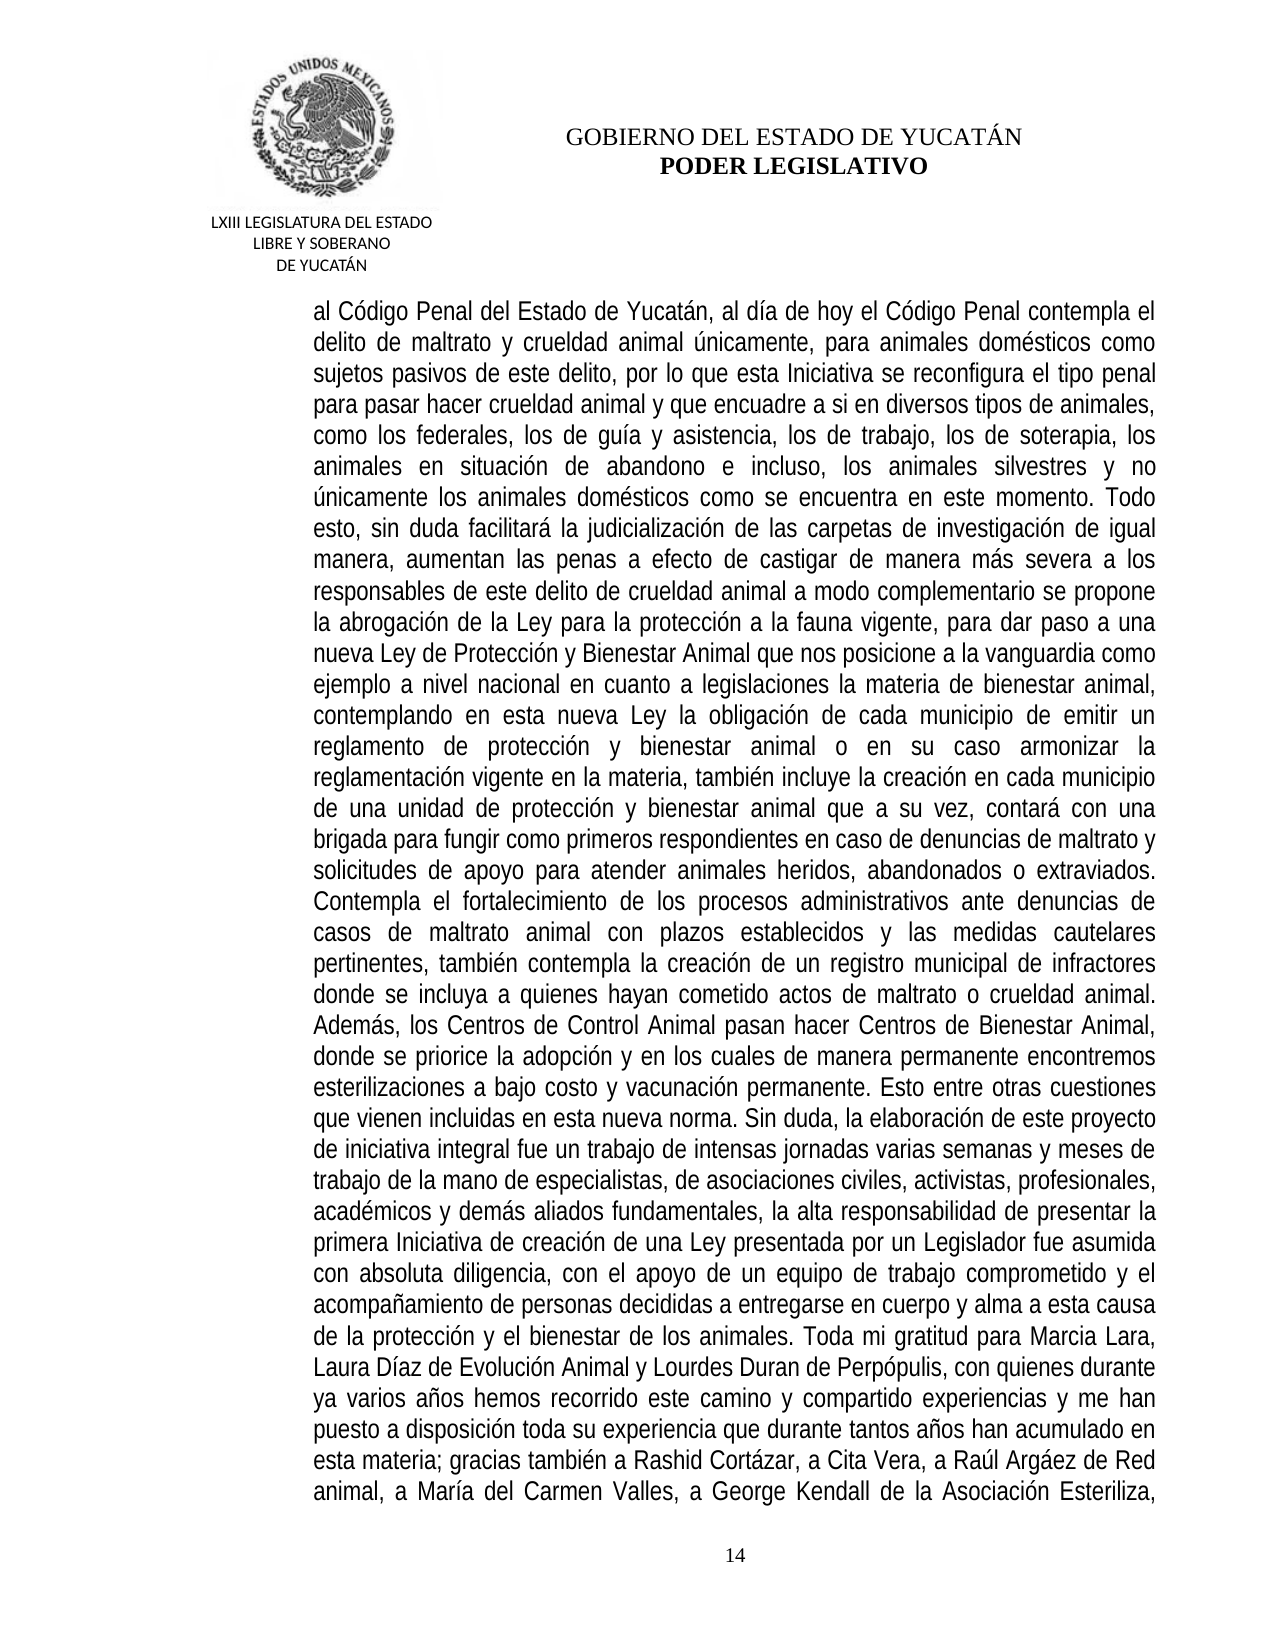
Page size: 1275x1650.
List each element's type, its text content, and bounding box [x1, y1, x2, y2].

picture [206, 50, 443, 211]
